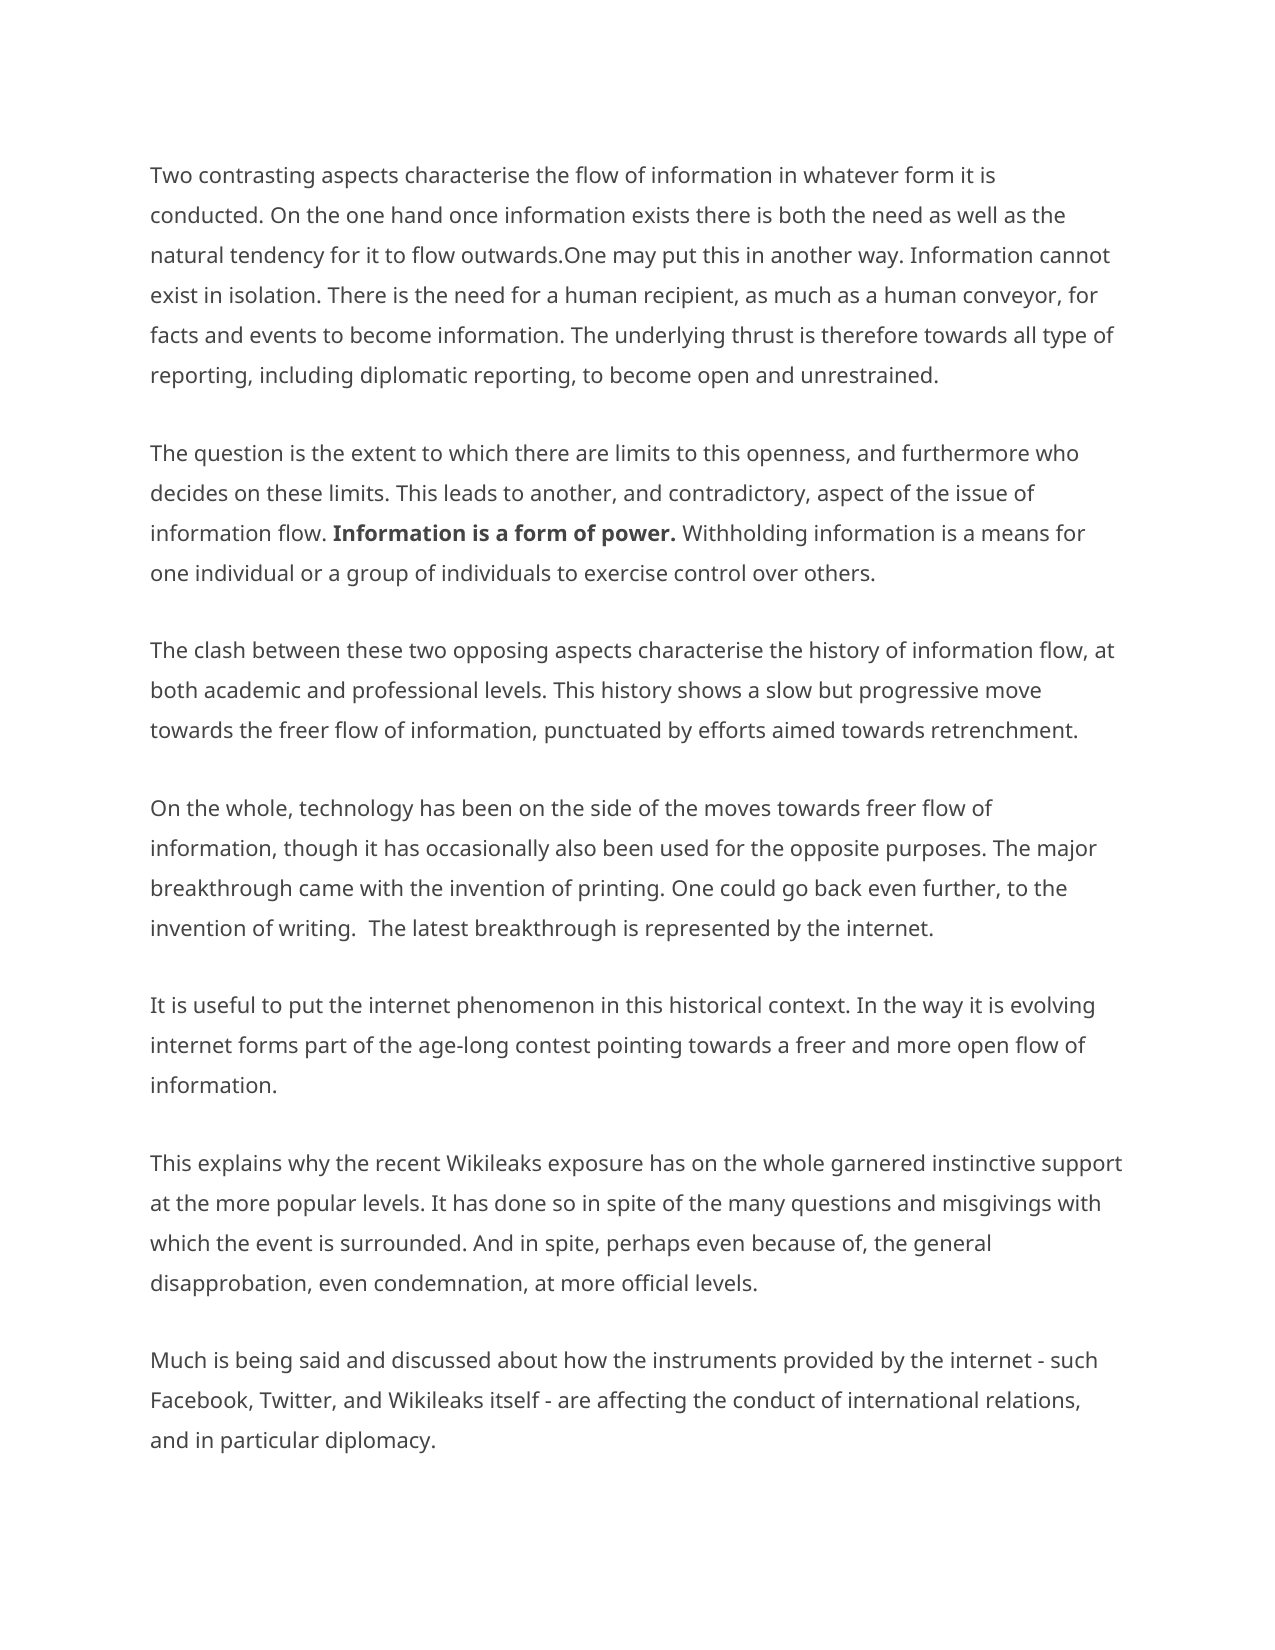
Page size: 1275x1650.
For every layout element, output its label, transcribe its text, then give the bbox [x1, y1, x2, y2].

text This explains why the recent Wikileaks exposure has on the whole garnered instinctive support at the more popular levels. It has done so in spite of the many questions and misgivings with which the event is surrounded. And in spite, perhaps even because of, the general disapprobation, even condemnation, at more official levels. [150, 1137, 1125, 1297]
text The clash between these two opposing aspects characterise the history of information flow, at both academic and professional levels. This history shows a slow but progressive move towards the freer flow of information, punctuated by efforts aimed towards retrenchment. [150, 625, 1125, 745]
text Much is being said and discussed about how the instruments provided by the internet - such Facebook, Twitter, and Wikileaks itself - are affecting the conduct of international relations, and in particular diplomacy. [150, 1335, 1125, 1455]
text On the whole, technology has been on the side of the moves towards freer flow of information, though it has occasionally also been used for the opposite purposes. The major breakthrough came with the invention of printing. One could go back even further, to the invention of writing. The latest breakthrough is represented by the internet. [150, 782, 1125, 942]
text Two contrasting aspects characterise the flow of information in whatever form it is conducted. On the one hand once information exists there is both the need as well as the natural tendency for it to flow outwards.One may put this in another way. Information cannot exist in isolation. There is the need for a human recipient, as much as a human conveyor, for facts and events to become information. The underlying thrust is therefore towards all type of reporting, including diplomatic reporting, to become open and unrestrained. [150, 150, 1125, 390]
text It is useful to put the internet phenomenon in this historical context. In the way it is evolving internet forms part of the age-long contest pointing towards a freer and more open flow of information. [150, 980, 1125, 1100]
text The question is the extent to which there are limits to this openness, and furthermore who decides on these limits. This leads to another, and contradictory, aspect of the issue of information flow. Information is a form of power. Withholding information is a means for one individual or a group of individuals to exercise control over others. [150, 427, 1125, 587]
